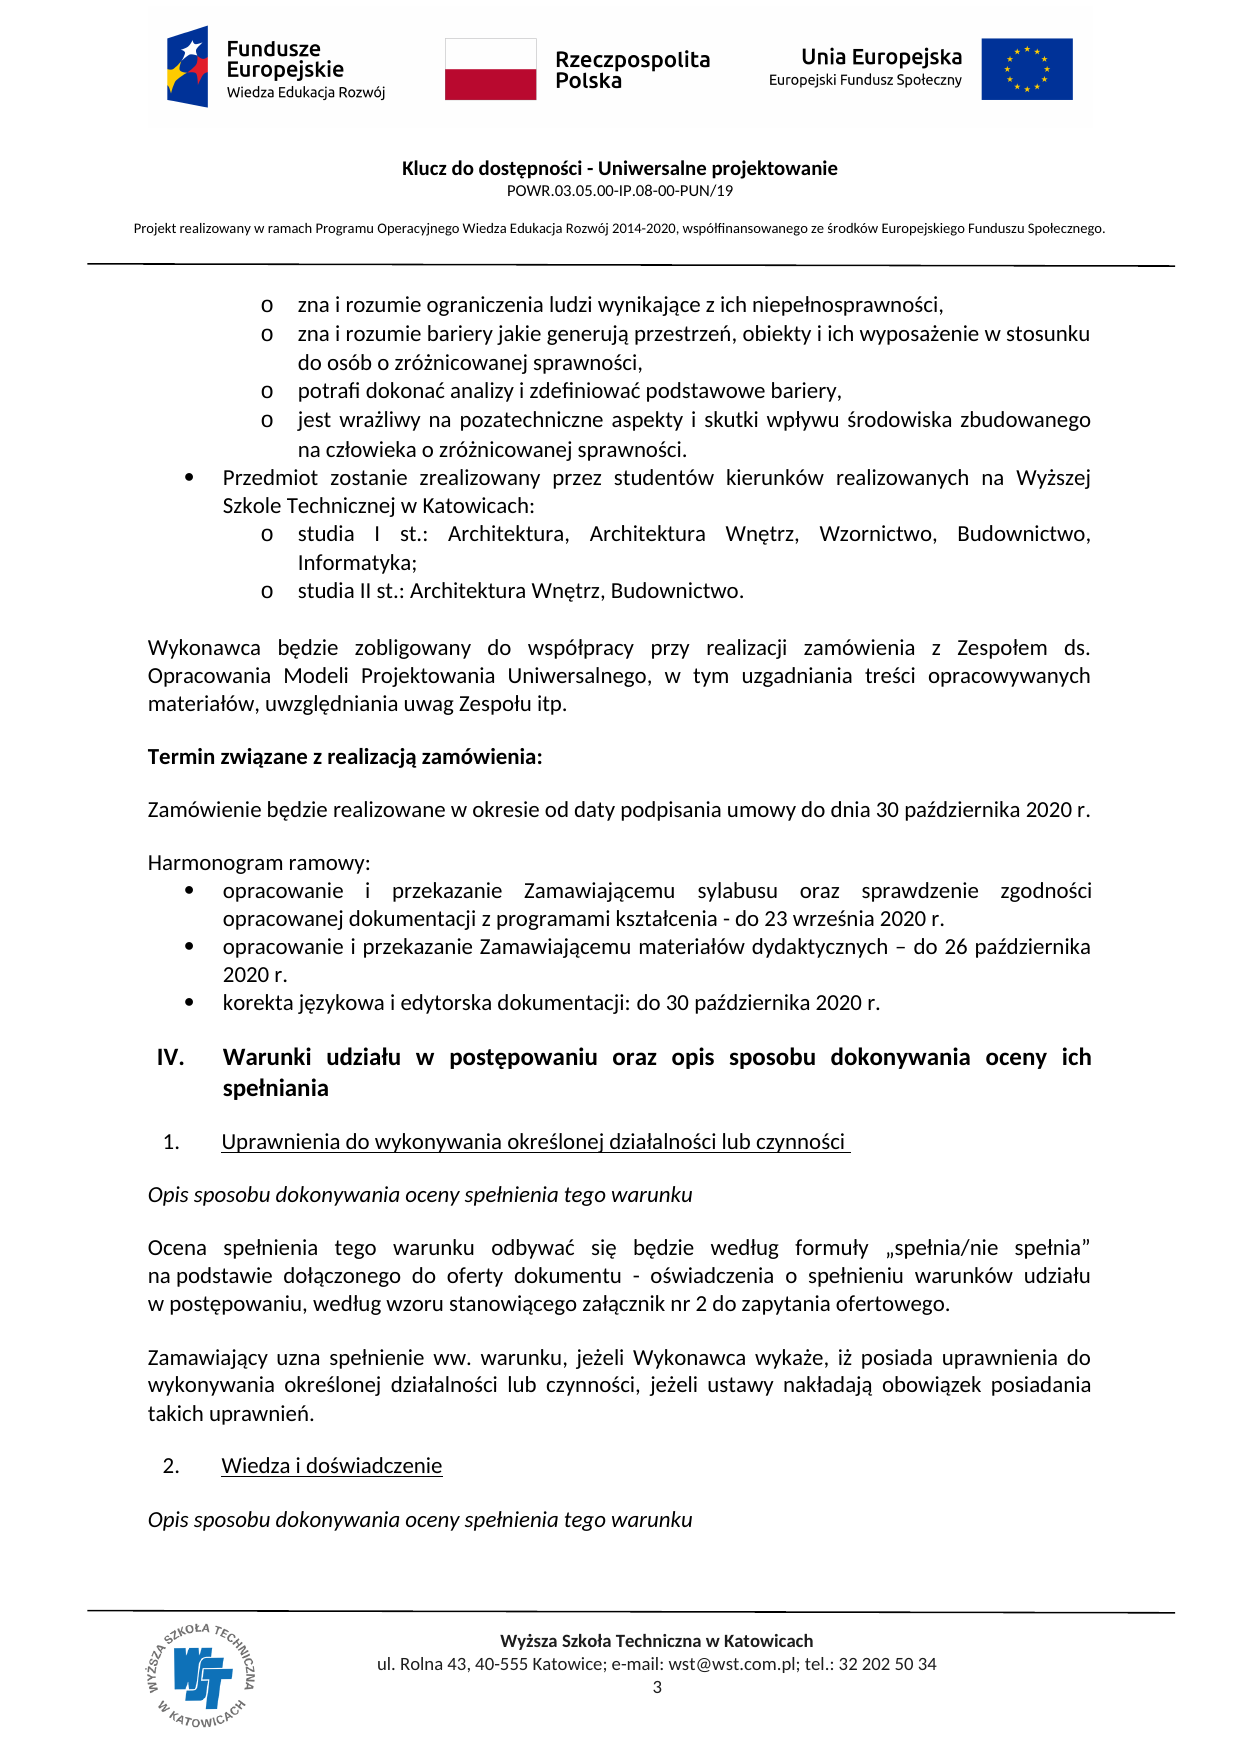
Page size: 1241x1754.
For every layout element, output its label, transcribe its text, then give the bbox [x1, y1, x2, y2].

text Wykonawca będzie zobligowany do współpracy przy realizacji zamówienia z Zespołem ds. Opracowania Modeli Projektowania Uniwersalnego, w tym uzgadniania treści opracowywanych materiałów, uwzględniania uwag Zespołu itp. [148, 633, 1093, 717]
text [148, 1505, 1093, 1533]
list zna i rozumie bariery jakie generują przestrzeń, obiekty i ich wyposażenie w stosunku do osób o zróżnicowanej sprawności, [260, 319, 1093, 376]
text Ocena spełnienia tego warunku odbywać się będzie według formuły „spełnia/nie spełnia” na podstawie dołączonego do oferty dokumentu - oświadczenia o spełnieniu warunków udziału w postępowaniu, według wzoru stanowiącego załącznik nr 2 do zapytania ofertowego. [148, 1233, 1093, 1318]
list zna i rozumie ograniczenia ludzi wynikające z ich niepełnosprawności, [260, 290, 1093, 319]
text Opis sposobu dokonywania oceny spełnienia tego warunku [148, 1181, 1093, 1208]
list Warunki udziału w postępowaniu oraz opis sposobu dokonywania oceny ich spełniania [185, 1041, 1093, 1102]
list opracowanie i przekazanie Zamawiającemu sylabusu oraz sprawdzenie zgodności opracowanej dokumentacji z programami kształcenia - do 23 września 2020 r. [185, 876, 1093, 932]
text Harmonogram ramowy: [148, 848, 1093, 876]
list potrafi dokonać analizy i zdefiniować podstawowe bariery, [260, 376, 1093, 406]
list studia II st.: Architektura Wnętrz, Budownictwo. [260, 576, 1093, 605]
list Uprawnienia do wykonywania określonej działalności lub czynności [162, 1127, 1093, 1156]
list Przedmiot zostanie zrealizowany przez studentów kierunków realizowanych na Wyższej Szkole Technicznej w Katowicach: [185, 463, 1093, 519]
text Zamówienie będzie realizowane w okresie od daty podpisania umowy do dnia 30 października 2020 r. [148, 795, 1093, 823]
text Zamawiający uzna spełnienie ww. warunku, jeżeli Wykonawca wykaże, iż posiada uprawnienia do wykonywania określonej działalności lub czynności, jeżeli ustawy nakładają obowiązek posiadania takich uprawnień. [148, 1343, 1093, 1427]
text Termin związane z realizacją zamówienia: [148, 742, 1093, 770]
picture [147, 6, 1093, 128]
picture [138, 1614, 261, 1737]
list jest wrażliwy na pozatechniczne aspekty i skutki wpływu środowiska zbudowanego na człowieka o zróżnicowanej sprawności. [260, 406, 1093, 463]
list korekta językowa i edytorska dokumentacji: do 30 października 2020 r. [185, 988, 1093, 1016]
list Wiedza i doświadczenie [162, 1452, 1093, 1480]
list opracowanie i przekazanie Zamawiającemu materiałów dydaktycznych – do 26 października 2020 r. [185, 932, 1093, 988]
list studia I st.: Architektura, Architektura Wnętrz, Wzornictwo, Budownictwo, Informatyka; [260, 519, 1093, 576]
